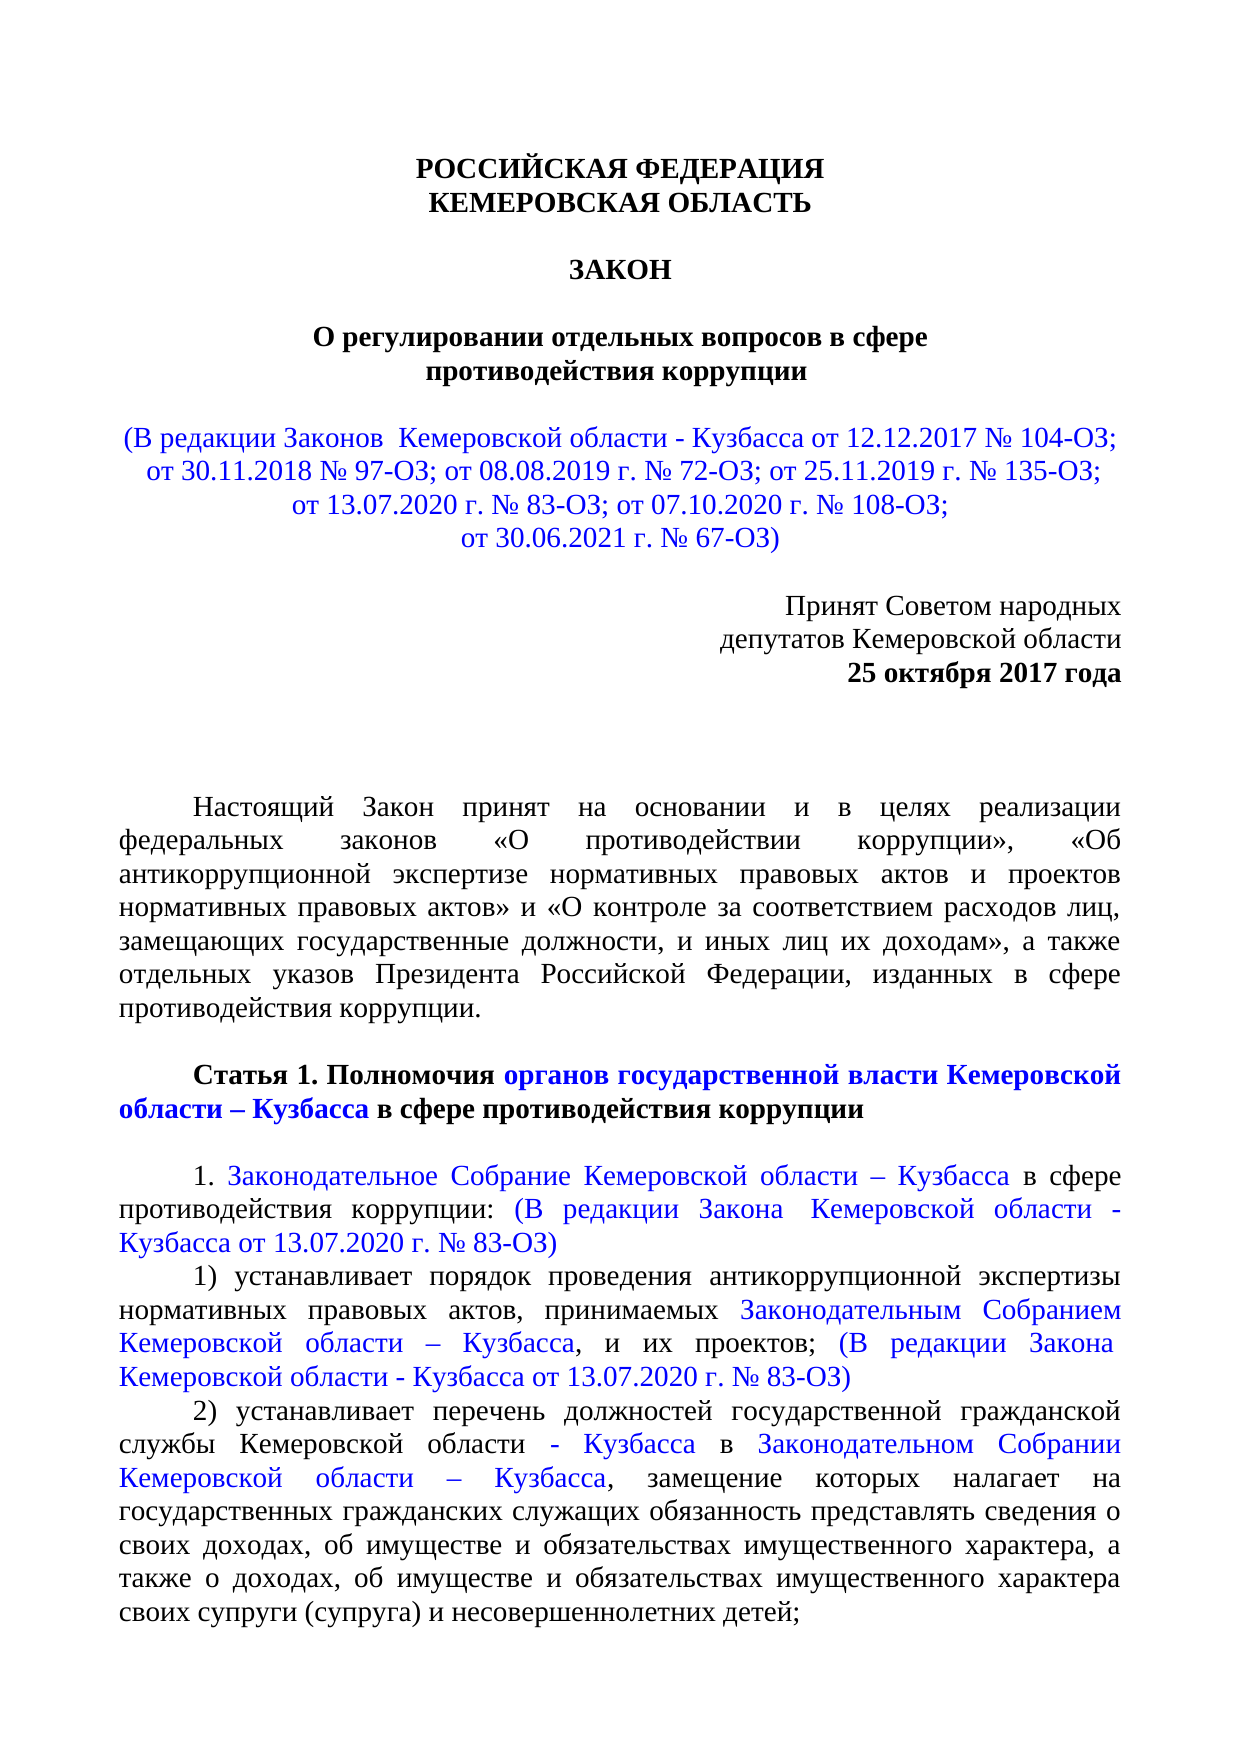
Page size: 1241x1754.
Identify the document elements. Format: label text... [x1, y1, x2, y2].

text Настоящий Закон принят на основании и в целях реализации федеральных законов «О противодействии коррупции», «Об антикоррупционной экспертизе нормативных правовых актов и проектов нормативных правовых актов» и «О контроле за соответствием расходов лиц, замещающих государственные должности, и иных лиц их доходам», а также отдельных указов Президента Российской Федерации, изданных в сфере противодействия коррупции. [119, 789, 1121, 1024]
text от 13.07.2020 г. № 83-ОЗ; от 07.10.2020 г. № 108-ОЗ; [119, 487, 1121, 521]
text 2) устанавливает перечень должностей государственной гражданской службы Кемеровской области - Кузбасса в Законодательном Собрании Кемеровской области – Кузбасса, замещение которых налагает на государственных гражданских служащих обязанность представлять сведения о своих доходах, об имуществе и обязательствах имущественного характера, а также о доходах, об имуществе и обязательствах имущественного характера своих супруги (супруга) и несовершеннолетних детей; [119, 1393, 1121, 1627]
text Статья 1. Полномочия органов государственной власти Кемеровской области – Кузбасса в сфере противодействия коррупции [119, 1057, 1121, 1124]
text 1) устанавливает порядок проведения антикоррупционной экспертизы нормативных правовых актов, принимаемых Законодательным Собранием Кемеровской области – Кузбасса, и их проектов; (В редакции Закона Кемеровской области - Кузбасса от 13.07.2020 г. № 83-ОЗ) [119, 1258, 1121, 1393]
text 25 октября 2017 года [119, 655, 1121, 688]
text депутатов Кемеровской области [119, 621, 1121, 655]
text 1. Законодательное Собрание Кемеровской области – Кузбасса в сфере противодействия коррупции: (В редакции Закона Кемеровской области - Кузбасса от 13.07.2020 г. № 83-ОЗ) [119, 1158, 1121, 1258]
subtitle ЗАКОН [119, 252, 1121, 286]
text КЕМЕРОВСКАЯ ОБЛАСТЬ [119, 185, 1121, 219]
text от 30.11.2018 № 97-ОЗ; от 08.08.2019 г. № 72-ОЗ; от 25.11.2019 г. № 135-ОЗ; [119, 453, 1121, 487]
text Принят Советом народных [119, 588, 1121, 621]
text противодействия коррупции [119, 353, 1121, 386]
text (В редакции Законов Кемеровской области - Кузбасса от 12.12.2017 № 104-ОЗ; [119, 420, 1121, 453]
text РОССИЙСКАЯ ФЕДЕРАЦИЯ [119, 152, 1121, 185]
text от 30.06.2021 г. № 67-ОЗ) [119, 521, 1121, 554]
text О регулировании отдельных вопросов в сфере [119, 319, 1121, 353]
